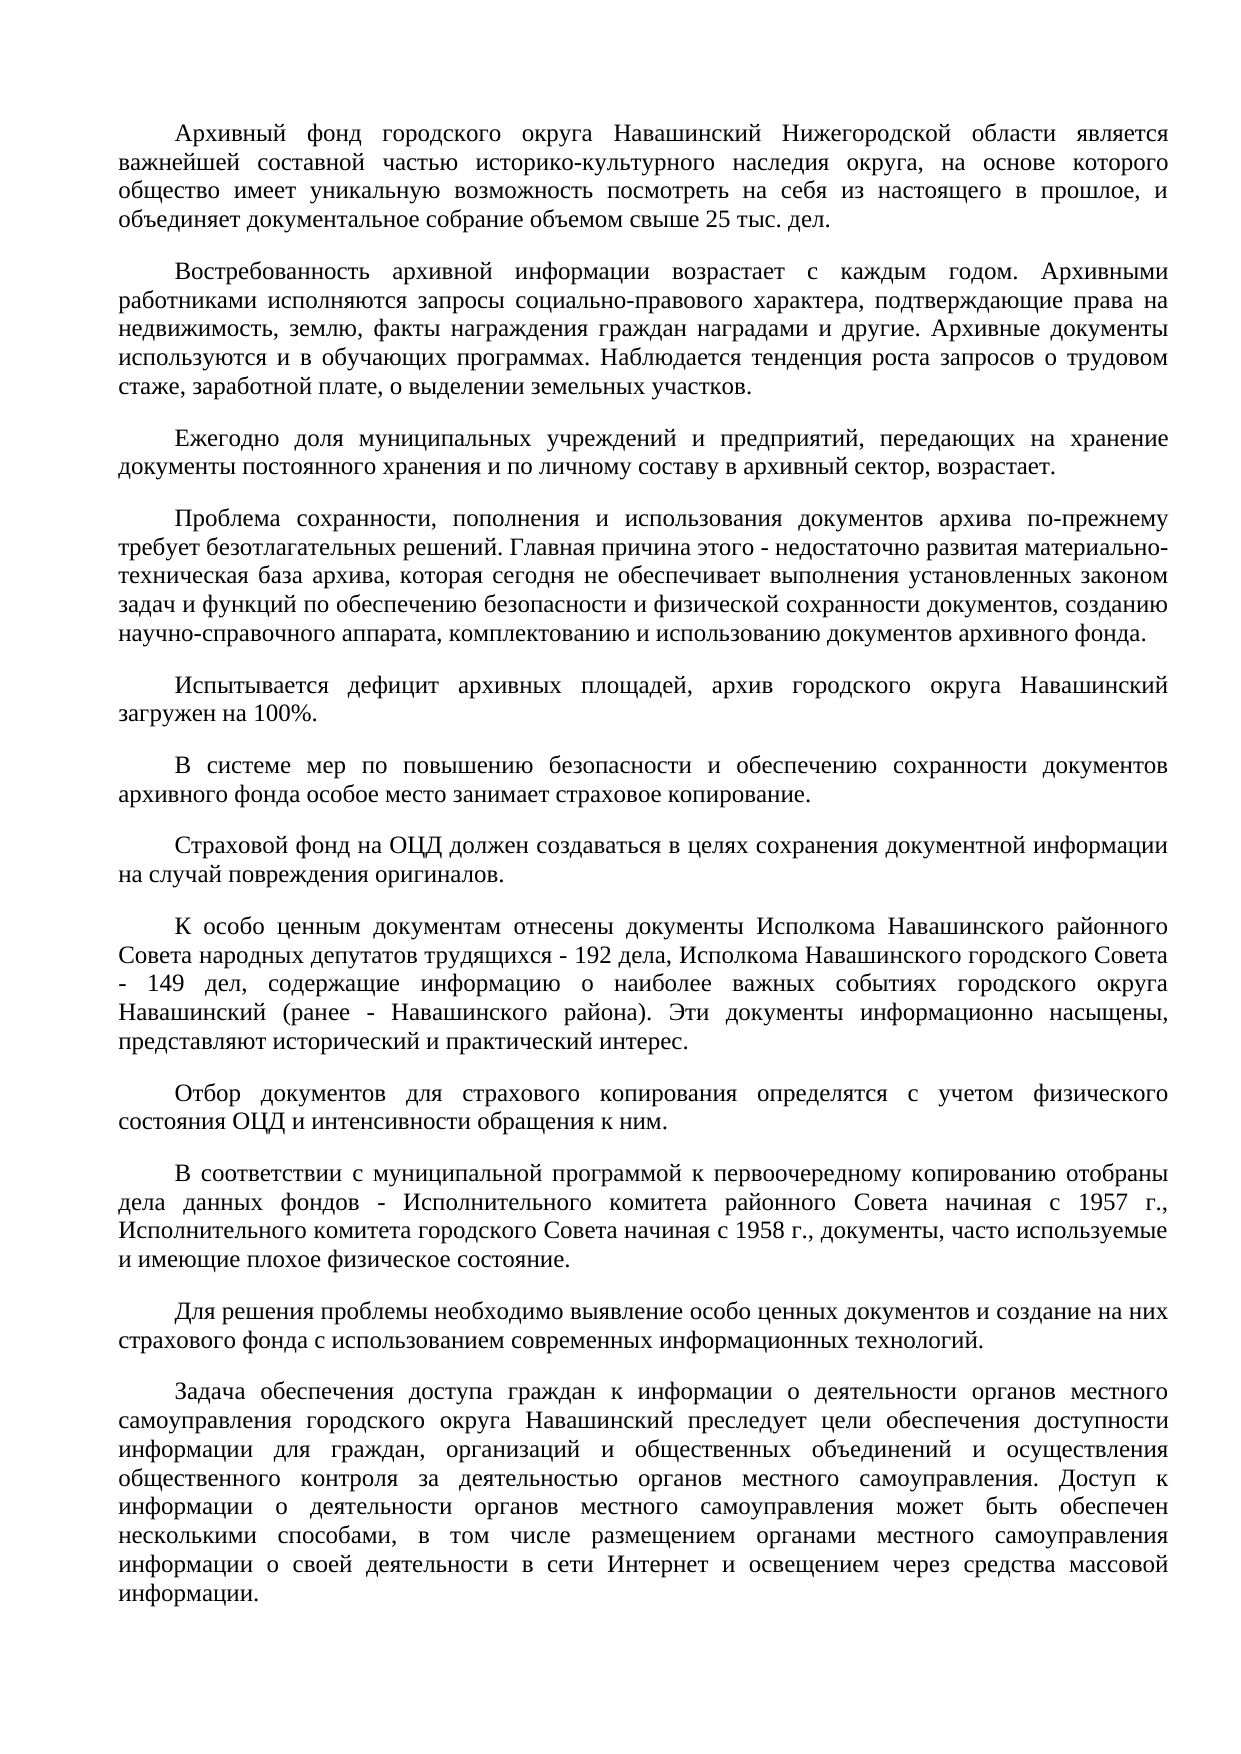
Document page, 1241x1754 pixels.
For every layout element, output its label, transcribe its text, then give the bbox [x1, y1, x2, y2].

text Страховой фонд на ОЦД должен создаваться в целях сохранения документной информации на случай повреждения оригиналов. [118, 831, 1169, 888]
text Отбор документов для страхового копирования определятся с учетом физического состояния ОЦД и интенсивности обращения к ним. [118, 1078, 1169, 1135]
text К особо ценным документам отнесены документы Исполкома Навашинского районного Совета народных депутатов трудящихся - 192 дела, Исполкома Навашинского городского Совета - 149 дел, содержащие информацию о наиболее важных событиях городского округа Навашинский (ранее - Навашинского района). Эти документы информационно насыщены, представляют исторический и практический интерес. [118, 911, 1169, 1055]
text В системе мер по повышению безопасности и обеспечению сохранности документов архивного фонда особое место занимает страховое копирование. [118, 750, 1169, 808]
text Востребованность архивной информации возрастает с каждым годом. Архивными работниками исполняются запросы социально-правового характера, подтверждающие права на недвижимость, землю, факты награждения граждан наградами и другие. Архивные документы используются и в обучающих программах. Наблюдается тенденция роста запросов о трудовом стаже, заработной плате, о выделении земельных участков. [118, 256, 1169, 400]
text Для решения проблемы необходимо выявление особо ценных документов и создание на них страхового фонда с использованием современных информационных технологий. [118, 1296, 1169, 1353]
text Испытывается дефицит архивных площадей, архив городского округа Навашинский загружен на 100%. [118, 670, 1169, 727]
text Задача обеспечения доступа граждан к информации о деятельности органов местного самоуправления городского округа Навашинский преследует цели обеспечения доступности информации для граждан, организаций и общественных объединений и осуществления общественного контроля за деятельностью органов местного самоуправления. Доступ к информации о деятельности органов местного самоуправления может быть обеспечен несколькими способами, в том числе размещением органами местного самоуправления информации о своей деятельности в сети Интернет и освещением через средства массовой информации. [118, 1376, 1169, 1606]
text В соответствии с муниципальной программой к первоочередному копированию отобраны дела данных фондов - Исполнительного комитета районного Совета начиная с 1957 г., Исполнительного комитета городского Совета начиная с 1958 г., документы, часто используемые и имеющие плохое физическое состояние. [118, 1158, 1169, 1273]
text Проблема сохранности, пополнения и использования документов архива по-прежнему требует безотлагательных решений. Главная причина этого - недостаточно развитая материально-техническая база архива, которая сегодня не обеспечивает выполнения установленных законом задач и функций по обеспечению безопасности и физической сохранности документов, созданию научно-справочного аппарата, комплектованию и использованию документов архивного фонда. [118, 503, 1169, 647]
text Архивный фонд городского округа Навашинский Нижегородской области является важнейшей составной частью историко-культурного наследия округа, на основе которого общество имеет уникальную возможность посмотреть на себя из настоящего в прошлое, и объединяет документальное собрание объемом свыше 25 тыс. дел. [118, 118, 1169, 233]
text Ежегодно доля муниципальных учреждений и предприятий, передающих на хранение документы постоянного хранения и по личному составу в архивный сектор, возрастает. [118, 423, 1169, 480]
